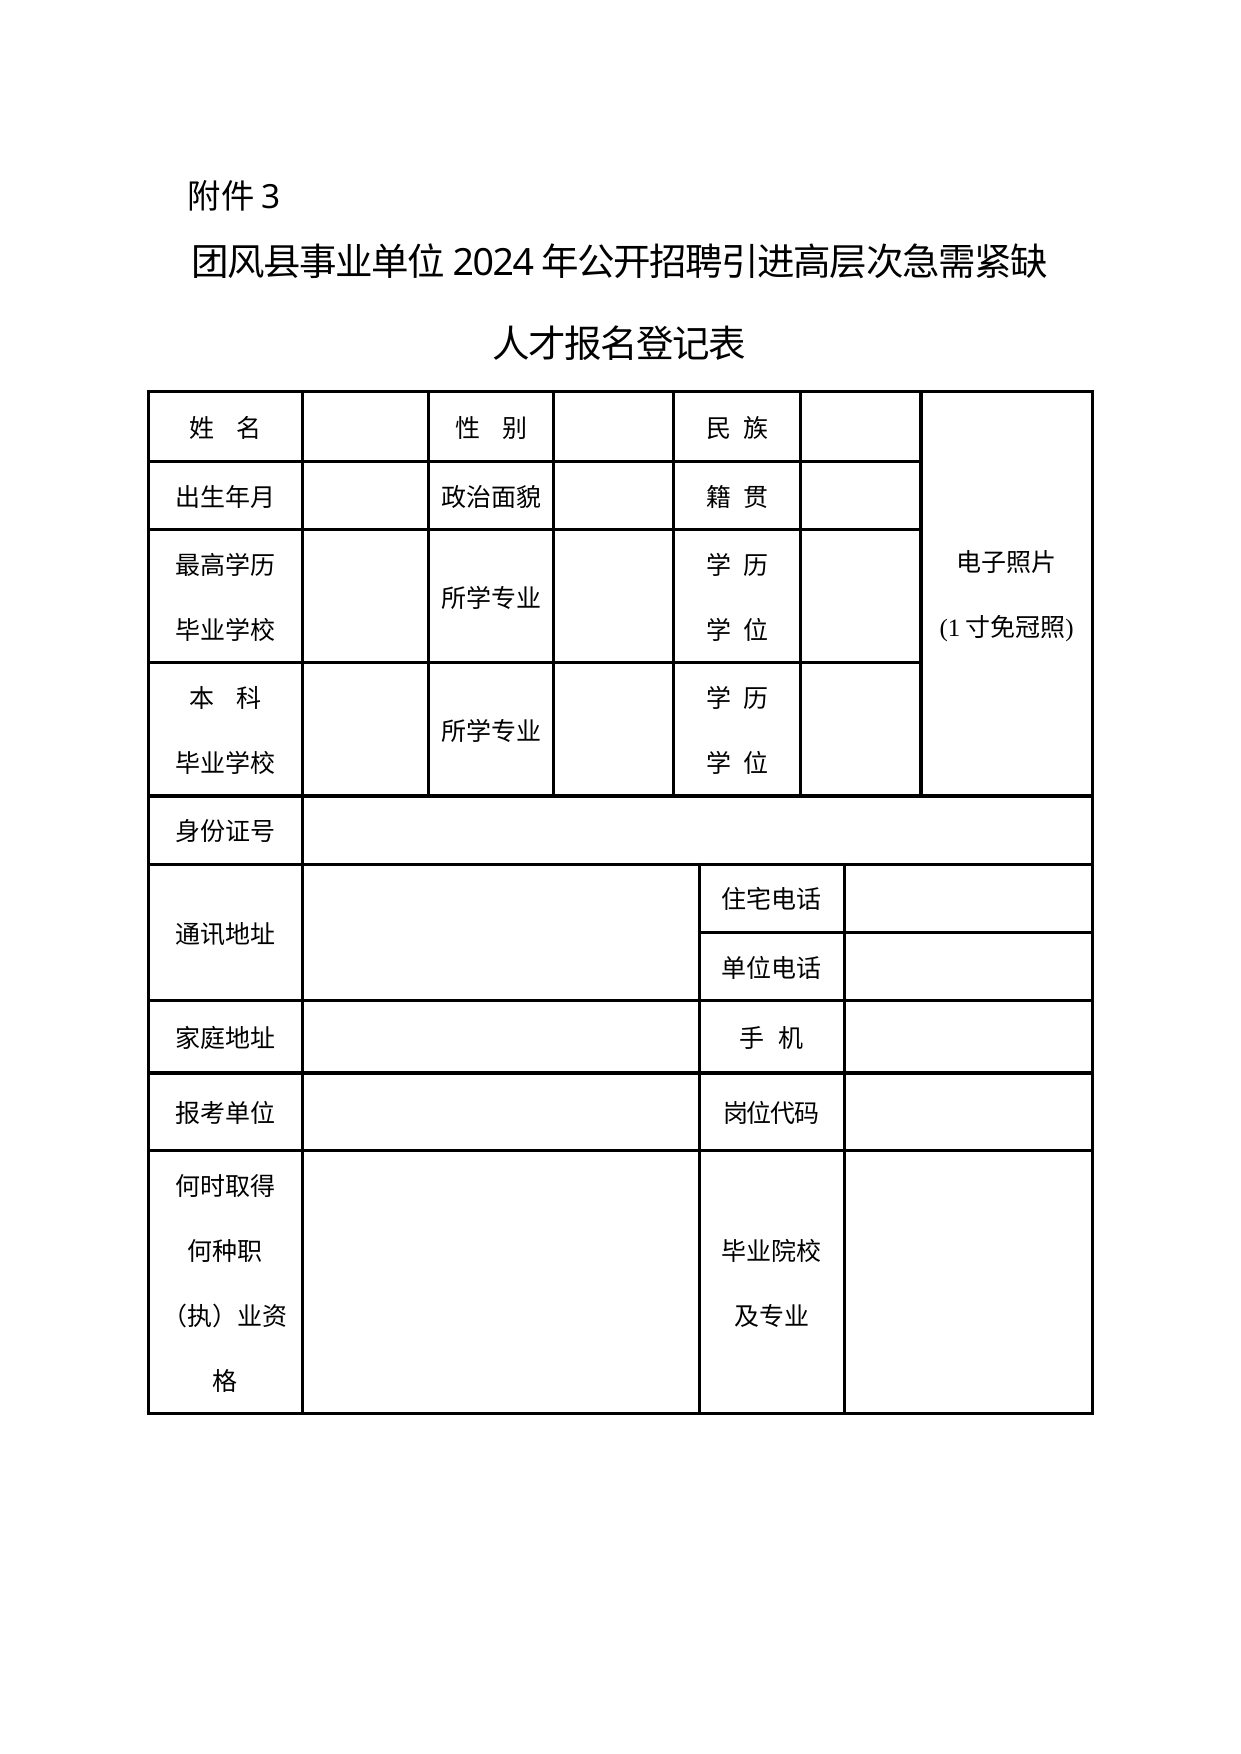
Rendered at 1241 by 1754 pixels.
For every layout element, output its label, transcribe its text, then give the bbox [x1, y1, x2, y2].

table_cell 住宅电话 [701, 866, 843, 931]
table_cell [304, 1075, 698, 1149]
table_cell 通讯地址 [150, 866, 301, 999]
table_cell 政治面貌 [430, 463, 552, 528]
table_header [304, 393, 427, 460]
table_cell [846, 1152, 1091, 1412]
table_cell 身份证号 [150, 798, 301, 862]
table_cell 籍 贯 [675, 463, 799, 528]
table_cell [304, 866, 698, 999]
table_cell 本 科 毕业学校 [150, 664, 301, 794]
table_header [555, 393, 672, 460]
table_header 性 别 [430, 393, 552, 460]
table_cell [846, 934, 1091, 999]
table_cell 学 历 学 位 [675, 531, 799, 661]
table_cell 所学专业 [430, 531, 552, 661]
table_header 民 族 [675, 393, 799, 460]
table_cell 手 机 [701, 1002, 843, 1071]
table_cell [555, 463, 672, 528]
table_cell [304, 664, 427, 794]
table_cell 单位电话 [701, 934, 843, 999]
table_cell [802, 463, 919, 528]
text 附件3 [187, 162, 1053, 227]
table_cell [802, 531, 919, 661]
table_cell 所学专业 [430, 664, 552, 794]
table_cell 家庭地址 [150, 1002, 301, 1071]
table_header 姓 名 [150, 393, 301, 460]
table_cell 报考单位 [150, 1075, 301, 1149]
table_cell 出生年月 [150, 463, 301, 528]
table_cell [304, 798, 1091, 862]
table_cell [304, 531, 427, 661]
table_cell [555, 664, 672, 794]
text 人才报名登记表 [187, 308, 1053, 373]
table_cell [846, 1002, 1091, 1071]
table_cell [304, 1152, 698, 1412]
table_cell [304, 1002, 698, 1071]
table_cell [846, 866, 1091, 931]
table_header [802, 393, 919, 460]
table_cell [802, 664, 919, 794]
table_cell [555, 531, 672, 661]
table_cell 最高学历 毕业学校 [150, 531, 301, 661]
table_cell [304, 463, 427, 528]
table_cell [846, 1075, 1091, 1149]
table_cell 学 历 学 位 [675, 664, 799, 794]
text 团风县事业单位2024年公开招聘引进高层次急需紧缺 [187, 227, 1053, 292]
table_cell 岗位代码 [701, 1075, 843, 1149]
table_header 电子照片 (1寸免冠照) [923, 393, 1091, 794]
table_cell 何时取得 何种职（执）业资格 [150, 1152, 301, 1412]
table_cell 毕业院校及专业 [701, 1152, 843, 1412]
